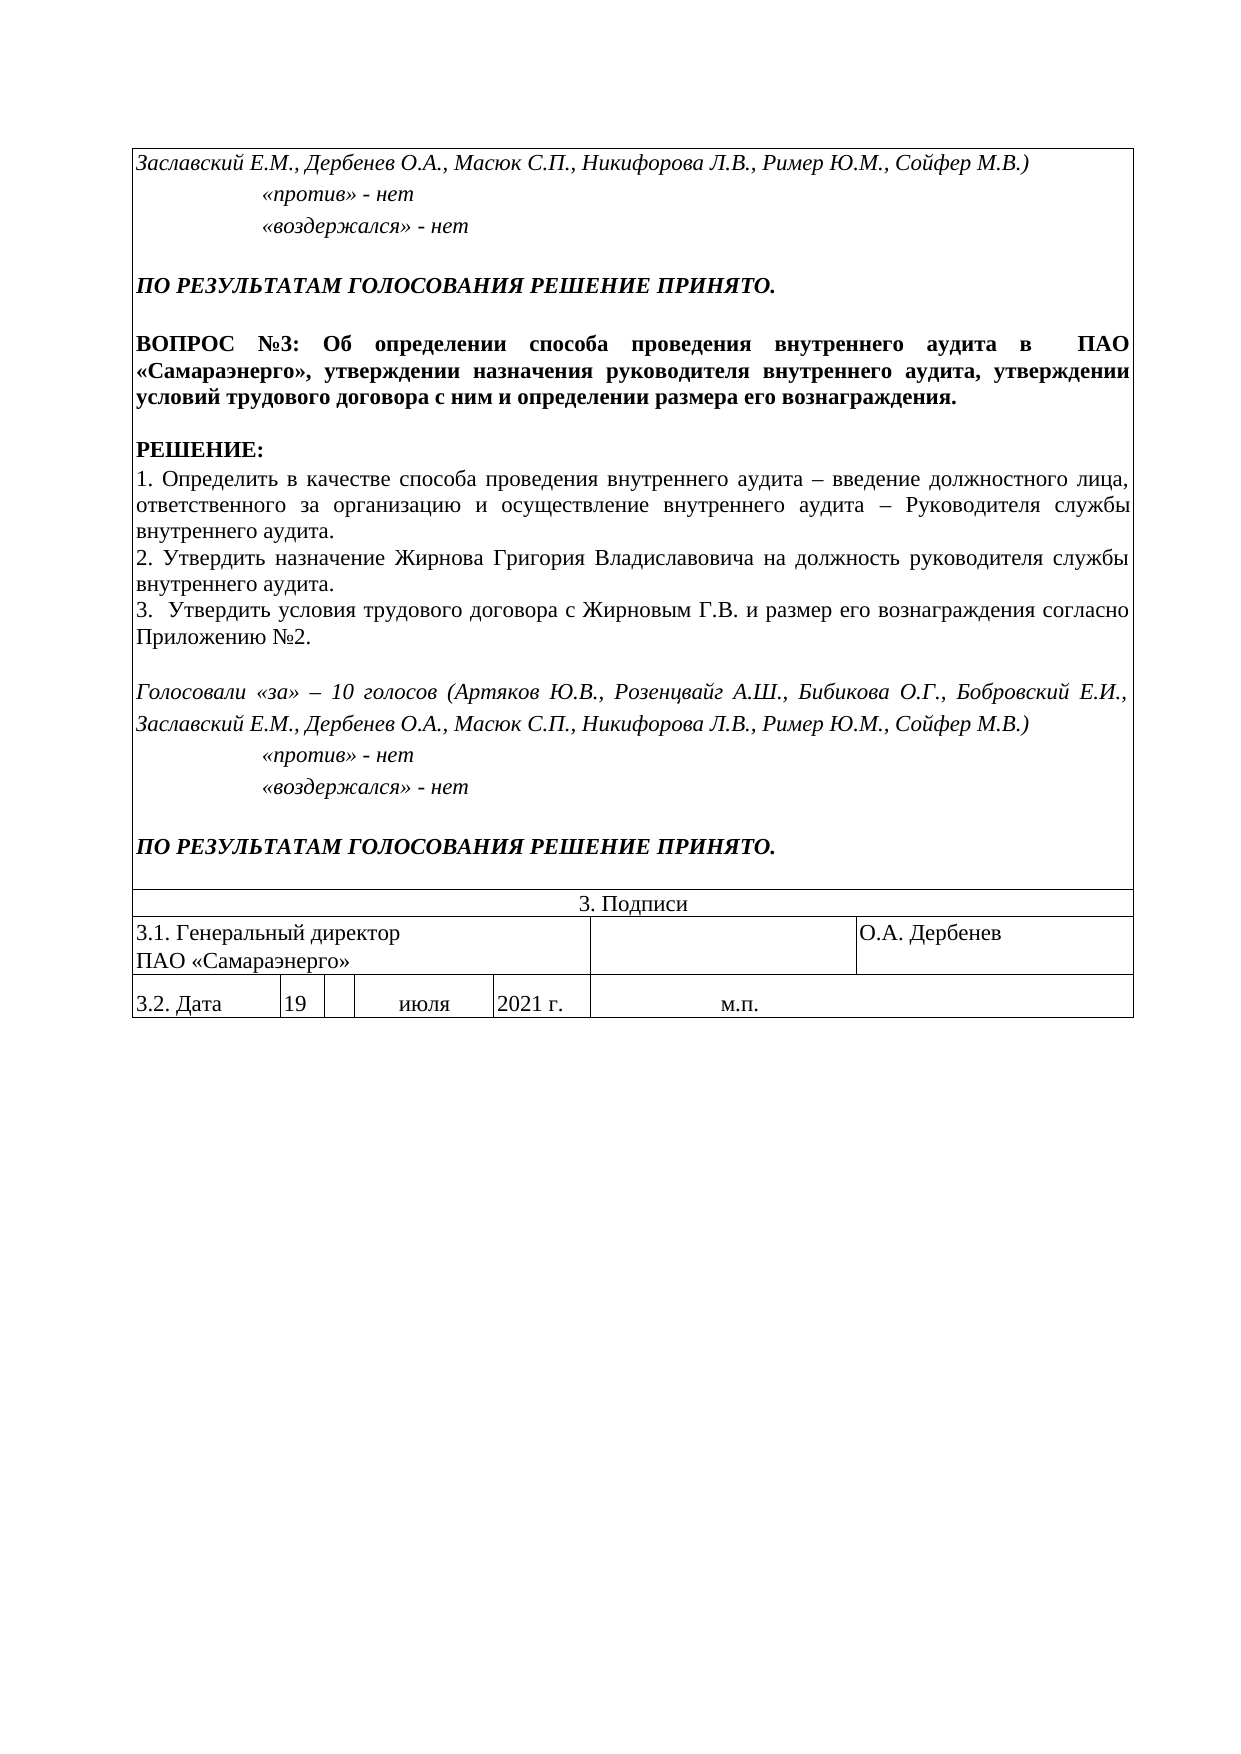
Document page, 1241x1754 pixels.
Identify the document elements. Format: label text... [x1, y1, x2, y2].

table_cell [591, 917, 856, 974]
table_cell О.А. Дербенев [857, 917, 1133, 974]
table_cell м.п. [591, 975, 1133, 1017]
table_cell 19 [281, 975, 324, 1017]
table_cell июля [355, 975, 493, 1017]
table_cell 3.2. Дата [133, 975, 280, 1017]
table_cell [133, 149, 1133, 889]
table_cell 2021 г. [494, 975, 590, 1017]
table_cell 3. Подписи [133, 890, 1133, 916]
table_cell 3.1. Генеральный директор ПАО «Самараэнерго» [133, 917, 590, 974]
table_cell [325, 975, 354, 1017]
